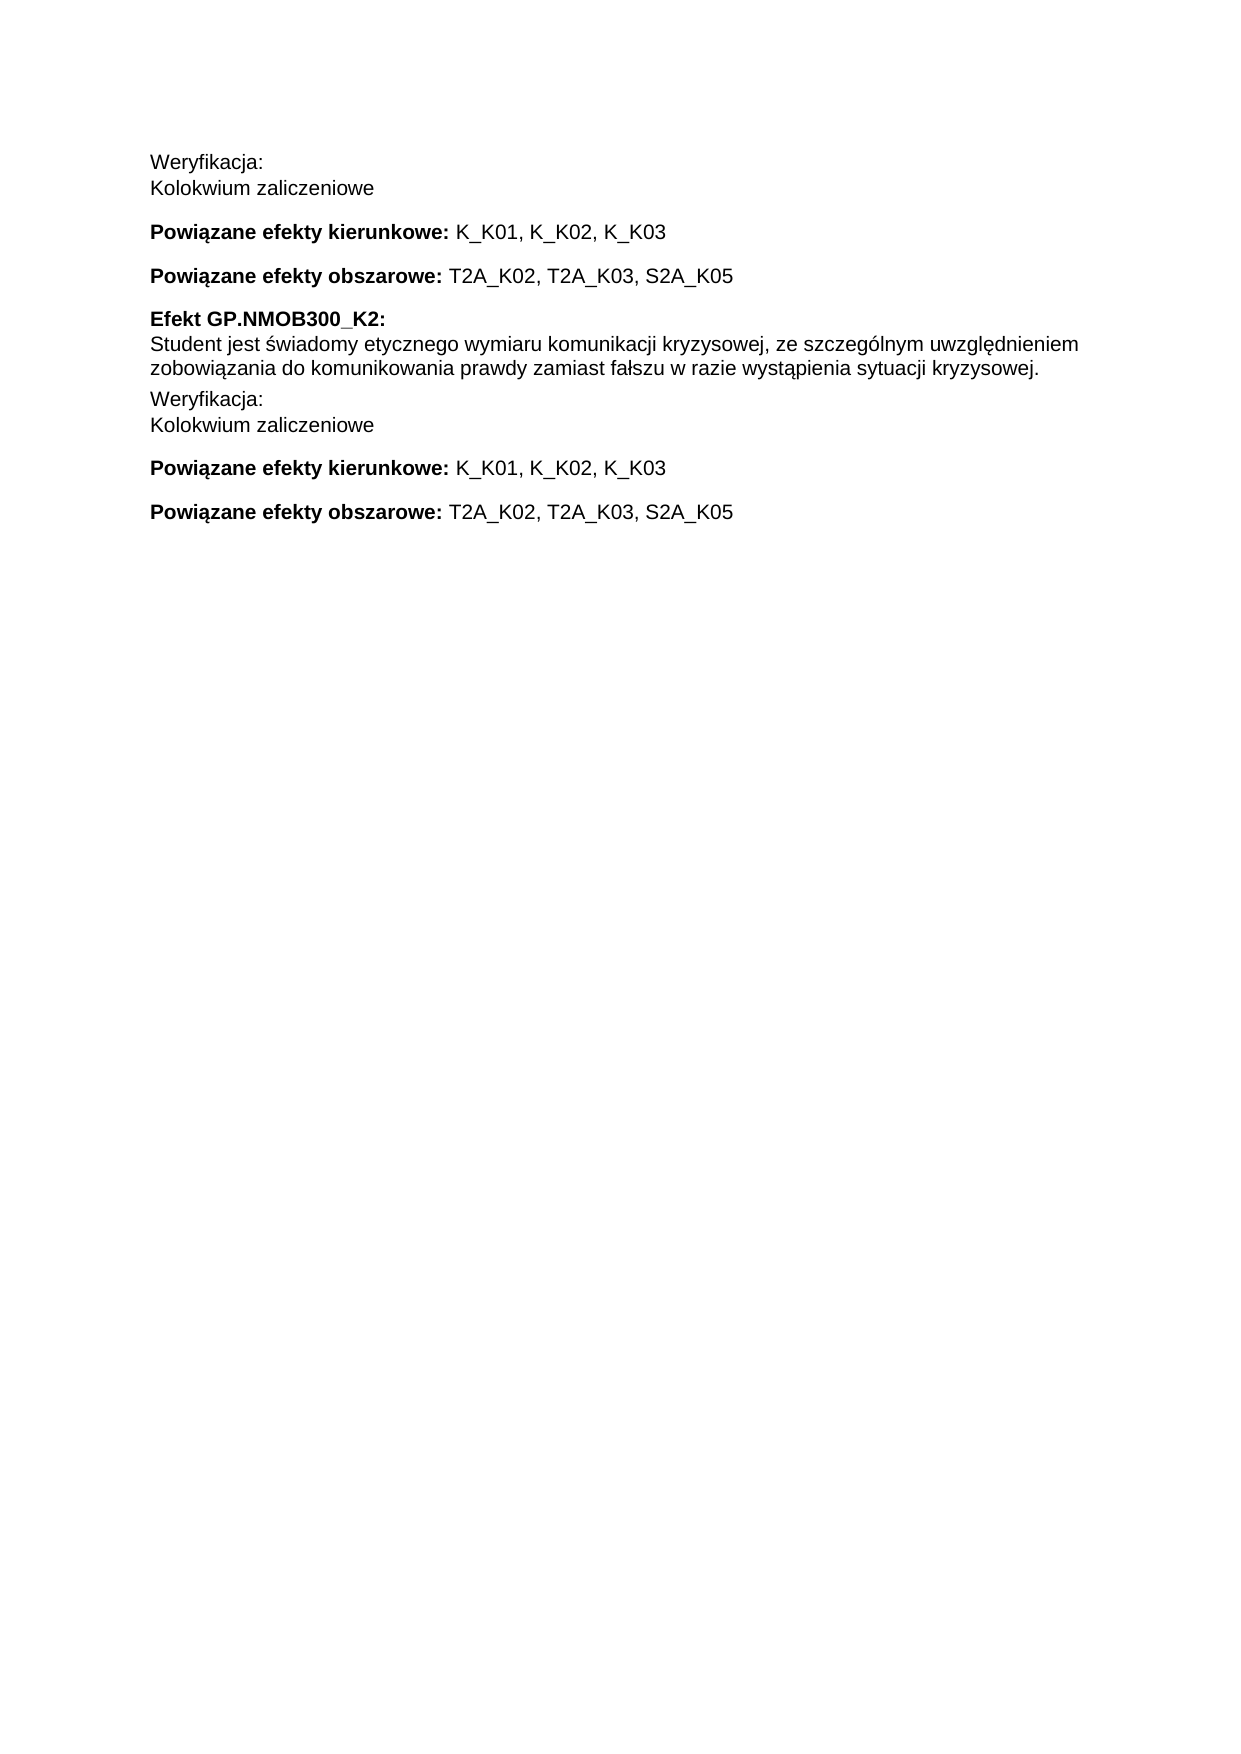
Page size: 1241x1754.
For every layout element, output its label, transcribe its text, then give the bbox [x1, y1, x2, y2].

text Student jest świadomy etycznego wymiaru komunikacji kryzysowej, ze szczególnym uwzględnieniem zobowiązania do komunikowania prawdy zamiast fałszu w razie wystąpienia sytuacji kryzysowej. [150, 332, 1090, 380]
text Powiązane efekty obszarowe: T2A_K02, T2A_K03, S2A_K05 [150, 500, 1090, 524]
text Powiązane efekty obszarowe: T2A_K02, T2A_K03, S2A_K05 [150, 263, 1090, 287]
text Kolokwium zaliczeniowe [150, 176, 1090, 200]
text Efekt GP.NMOB300_K2: [150, 307, 1090, 331]
text Powiązane efekty kierunkowe: K_K01, K_K02, K_K03 [150, 456, 1090, 480]
text Weryfikacja: [150, 386, 1090, 410]
text Powiązane efekty kierunkowe: K_K01, K_K02, K_K03 [150, 220, 1090, 244]
text Kolokwium zaliczeniowe [150, 412, 1090, 436]
text Weryfikacja: [150, 150, 1090, 174]
